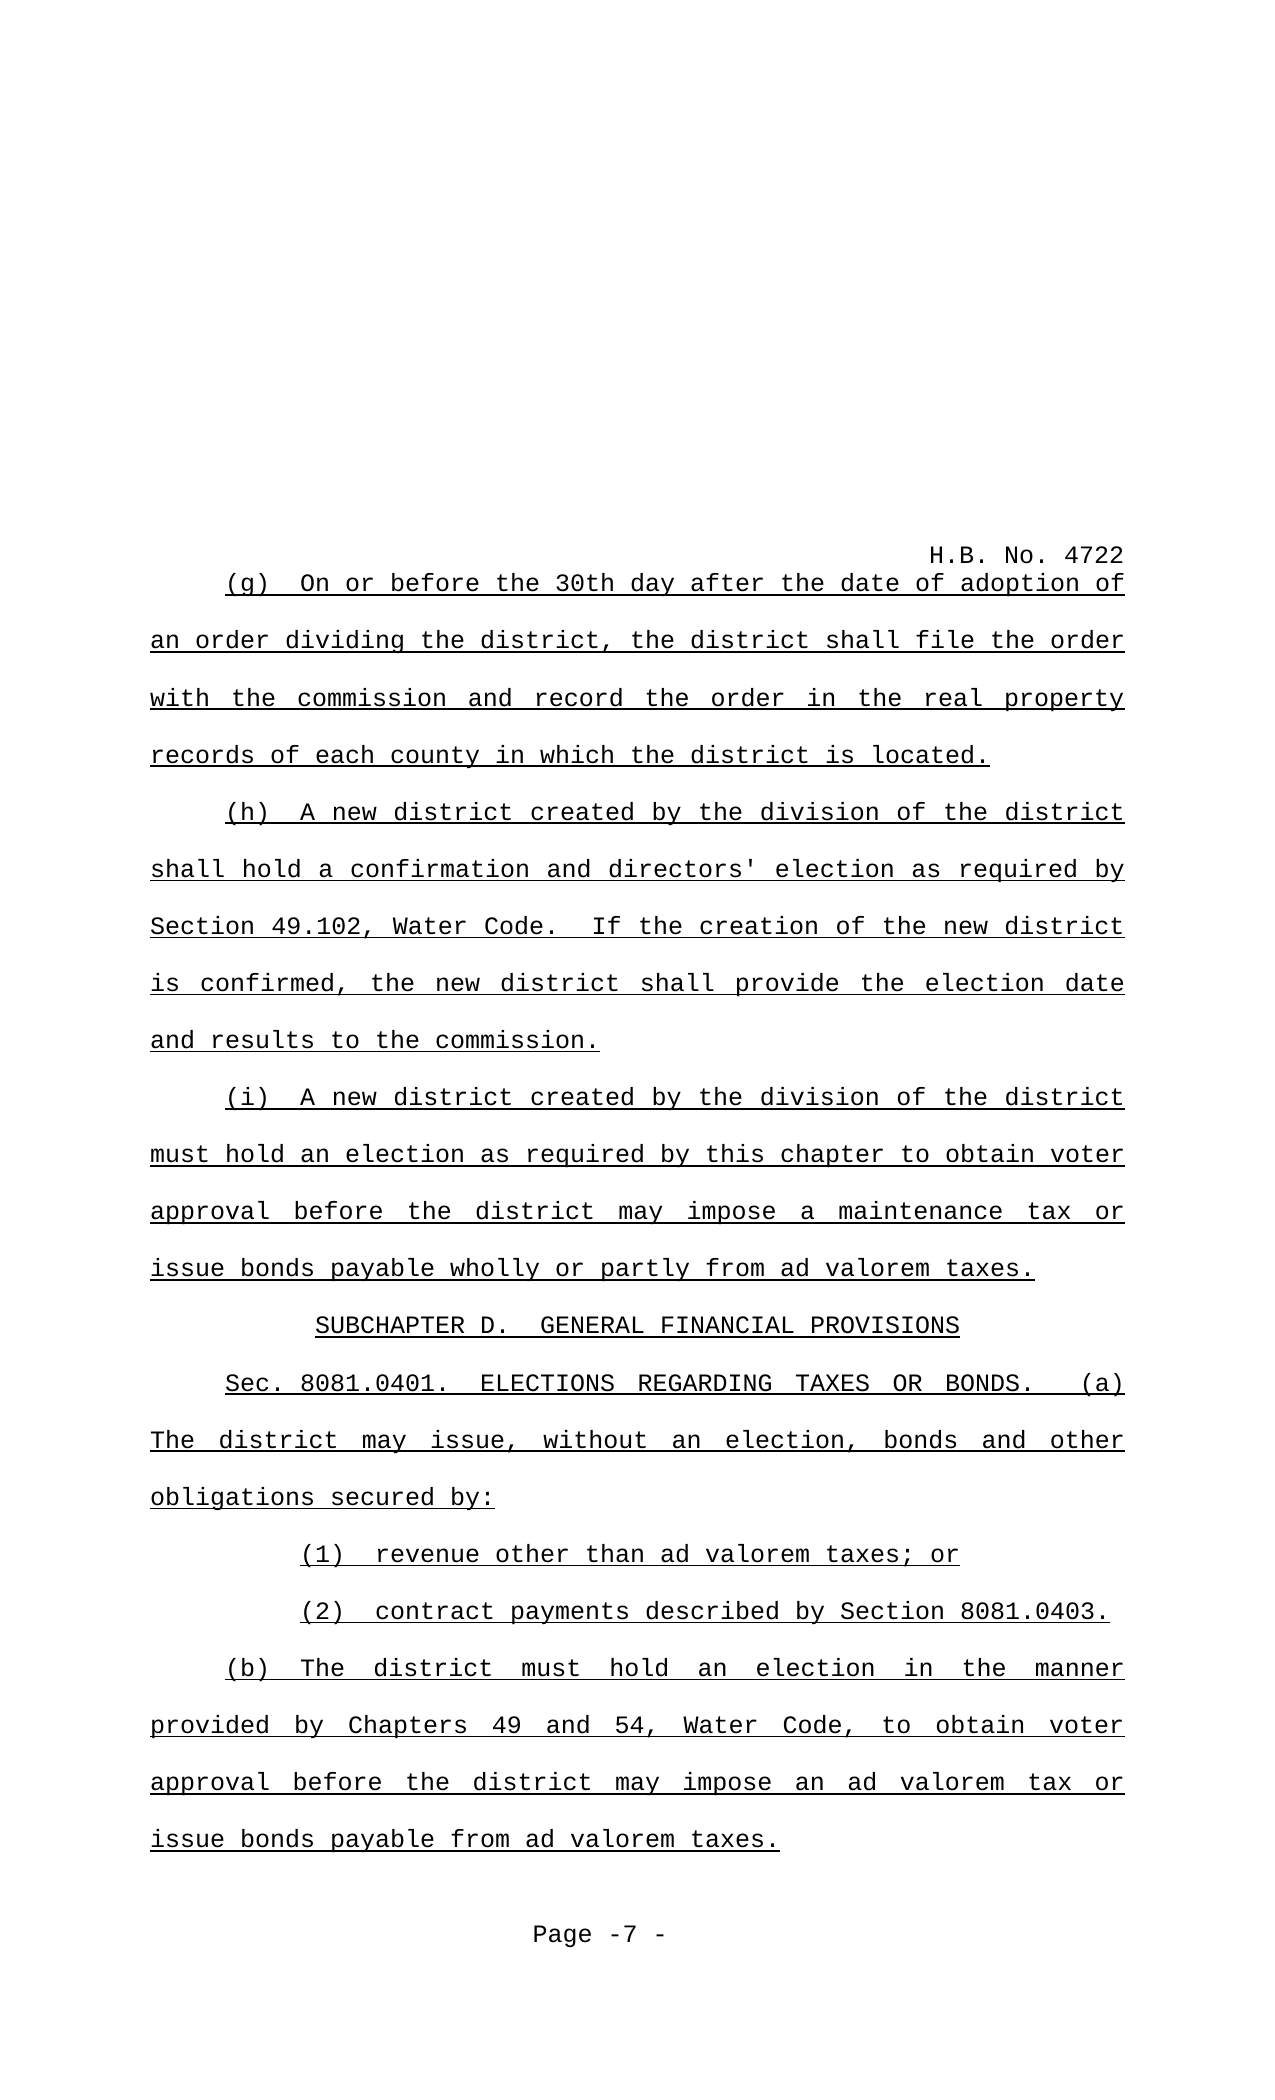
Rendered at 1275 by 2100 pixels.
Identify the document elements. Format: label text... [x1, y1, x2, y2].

text (i) A new district created by the division of the district must hold an election as required by this chapter to obtain voter approval before the district may impose a maintenance tax or issue bonds payable wholly or partly from ad valorem taxes. [150, 1084, 1125, 1165]
text (g) On or before the 30th day after the date of adoption of an order dividing the district, the district shall file the order with the commission and record the order in the real property records of each county in which the district is located. [150, 710, 1125, 771]
text (g) On or before the 30th day after the date of adoption of an order dividing the district, the district shall file the order with the commission and record the order in the real property records of each county in which the district is located. [150, 653, 1125, 708]
text (1) revenue other than ad valorem taxes; or [150, 1541, 1125, 1570]
text (b) The district must hold an election in the manner provided by Chapters 49 and 54, Water Code, to obtain voter approval before the district may impose an ad valorem tax or issue bonds payable from ad valorem taxes. [150, 1795, 1125, 1855]
text (h) A new district created by the division of the district shall hold a confirmation and directors' election as required by Section 49.102, Water Code. If the creation of the new district is confirmed, the new district shall provide the election date and results to the commission. [150, 799, 1125, 880]
text (h) A new district created by the division of the district shall hold a confirmation and directors' election as required by Section 49.102, Water Code. If the creation of the new district is confirmed, the new district shall provide the election date and results to the commission. [150, 938, 1125, 994]
text Sec. 8081.0401. ELECTIONS REGARDING TAXES OR BONDS. (a) The district may issue, without an election, bonds and other obligations secured by: [150, 1452, 1125, 1513]
text (i) A new district created by the division of the district must hold an election as required by this chapter to obtain voter approval before the district may impose a maintenance tax or issue bonds payable wholly or partly from ad valorem taxes. [150, 1167, 1125, 1222]
text (2) contract payments described by Section 8081.0403. [150, 1598, 1125, 1627]
text (g) On or before the 30th day after the date of adoption of an order dividing the district, the district shall file the order with the commission and record the order in the real property records of each county in which the district is located. [150, 571, 1125, 651]
text Sec. 8081.0401. ELECTIONS REGARDING TAXES OR BONDS. (a) The district may issue, without an election, bonds and other obligations secured by: [150, 1370, 1125, 1450]
text (h) A new district created by the division of the district shall hold a confirmation and directors' election as required by Section 49.102, Water Code. If the creation of the new district is confirmed, the new district shall provide the election date and results to the commission. [150, 881, 1125, 937]
text (i) A new district created by the division of the district must hold an election as required by this chapter to obtain voter approval before the district may impose a maintenance tax or issue bonds payable wholly or partly from ad valorem taxes. [150, 1224, 1125, 1284]
text (b) The district must hold an election in the manner provided by Chapters 49 and 54, Water Code, to obtain voter approval before the district may impose an ad valorem tax or issue bonds payable from ad valorem taxes. [150, 1655, 1125, 1736]
text (b) The district must hold an election in the manner provided by Chapters 49 and 54, Water Code, to obtain voter approval before the district may impose an ad valorem tax or issue bonds payable from ad valorem taxes. [150, 1737, 1125, 1793]
text (h) A new district created by the division of the district shall hold a confirmation and directors' election as required by Section 49.102, Water Code. If the creation of the new district is confirmed, the new district shall provide the election date and results to the commission. [150, 995, 1125, 1056]
text SUBCHAPTER D. GENERAL FINANCIAL PROVISIONS [150, 1313, 1125, 1341]
